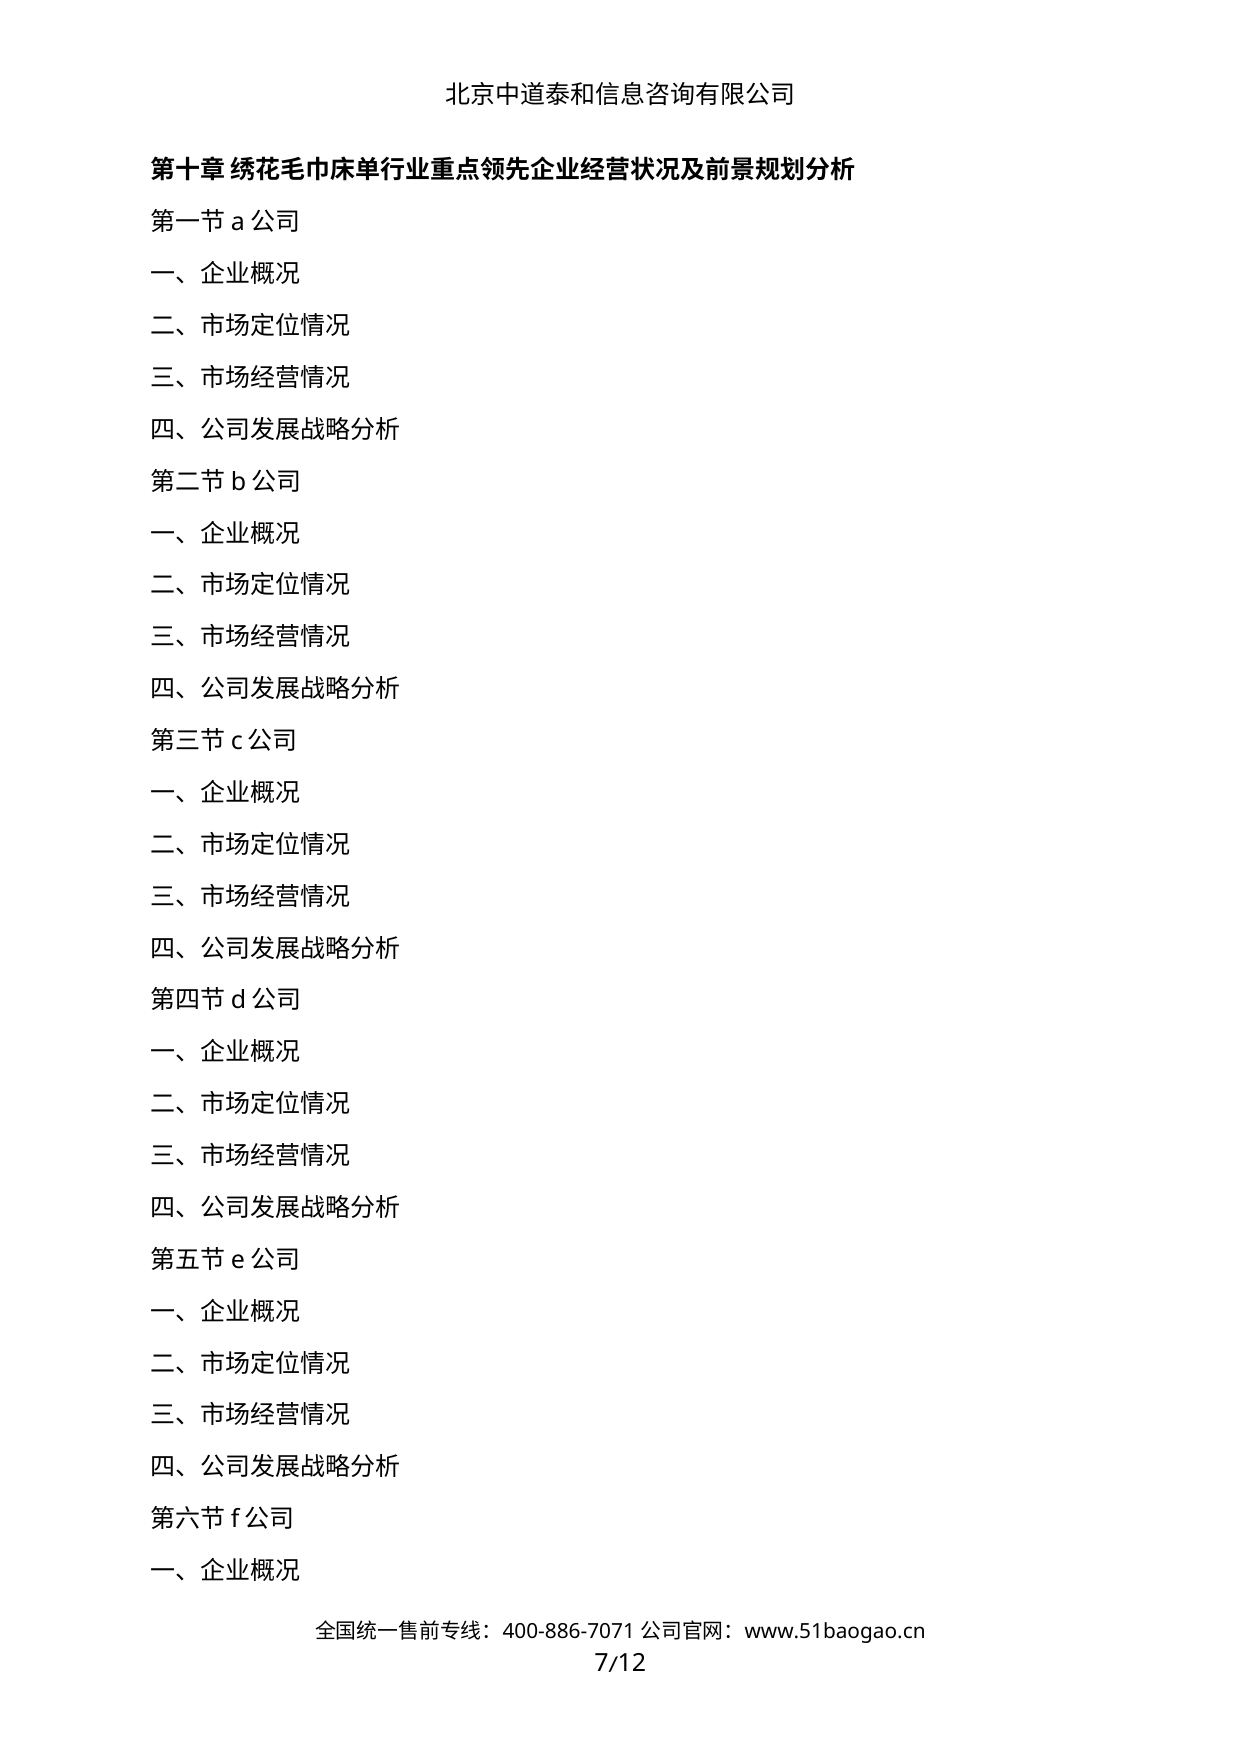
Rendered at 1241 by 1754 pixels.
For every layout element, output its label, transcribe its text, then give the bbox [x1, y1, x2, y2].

text 四、公司发展战略分析 [150, 1187, 1090, 1224]
text 第五节 e公司 [150, 1239, 1090, 1276]
text 第十章 绣花毛巾床单行业重点领先企业经营状况及前景规划分析 [150, 150, 1090, 186]
text 第二节 b公司 [150, 461, 1090, 497]
text 一、企业概况 [150, 513, 1090, 549]
text 二、市场定位情况 [150, 565, 1090, 601]
text 一、企业概况 [150, 254, 1090, 290]
text 一、企业概况 [150, 1551, 1090, 1587]
text 四、公司发展战略分析 [150, 1447, 1090, 1483]
text 一、企业概况 [150, 772, 1090, 809]
text 三、市场经营情况 [150, 357, 1090, 394]
text 二、市场定位情况 [150, 306, 1090, 342]
text 第六节 f公司 [150, 1499, 1090, 1535]
text 一、企业概况 [150, 1032, 1090, 1068]
text 三、市场经营情况 [150, 1136, 1090, 1172]
text 二、市场定位情况 [150, 824, 1090, 861]
text 第一节 a公司 [150, 202, 1090, 238]
text 四、公司发展战略分析 [150, 409, 1090, 446]
text 三、市场经营情况 [150, 876, 1090, 912]
text 二、市场定位情况 [150, 1343, 1090, 1379]
text 四、公司发展战略分析 [150, 928, 1090, 964]
text 一、企业概况 [150, 1291, 1090, 1327]
text 第四节 d公司 [150, 980, 1090, 1016]
text 三、市场经营情况 [150, 1395, 1090, 1431]
text 三、市场经营情况 [150, 617, 1090, 653]
text 四、公司发展战略分析 [150, 669, 1090, 705]
text 二、市场定位情况 [150, 1084, 1090, 1120]
text 第三节 c公司 [150, 721, 1090, 757]
